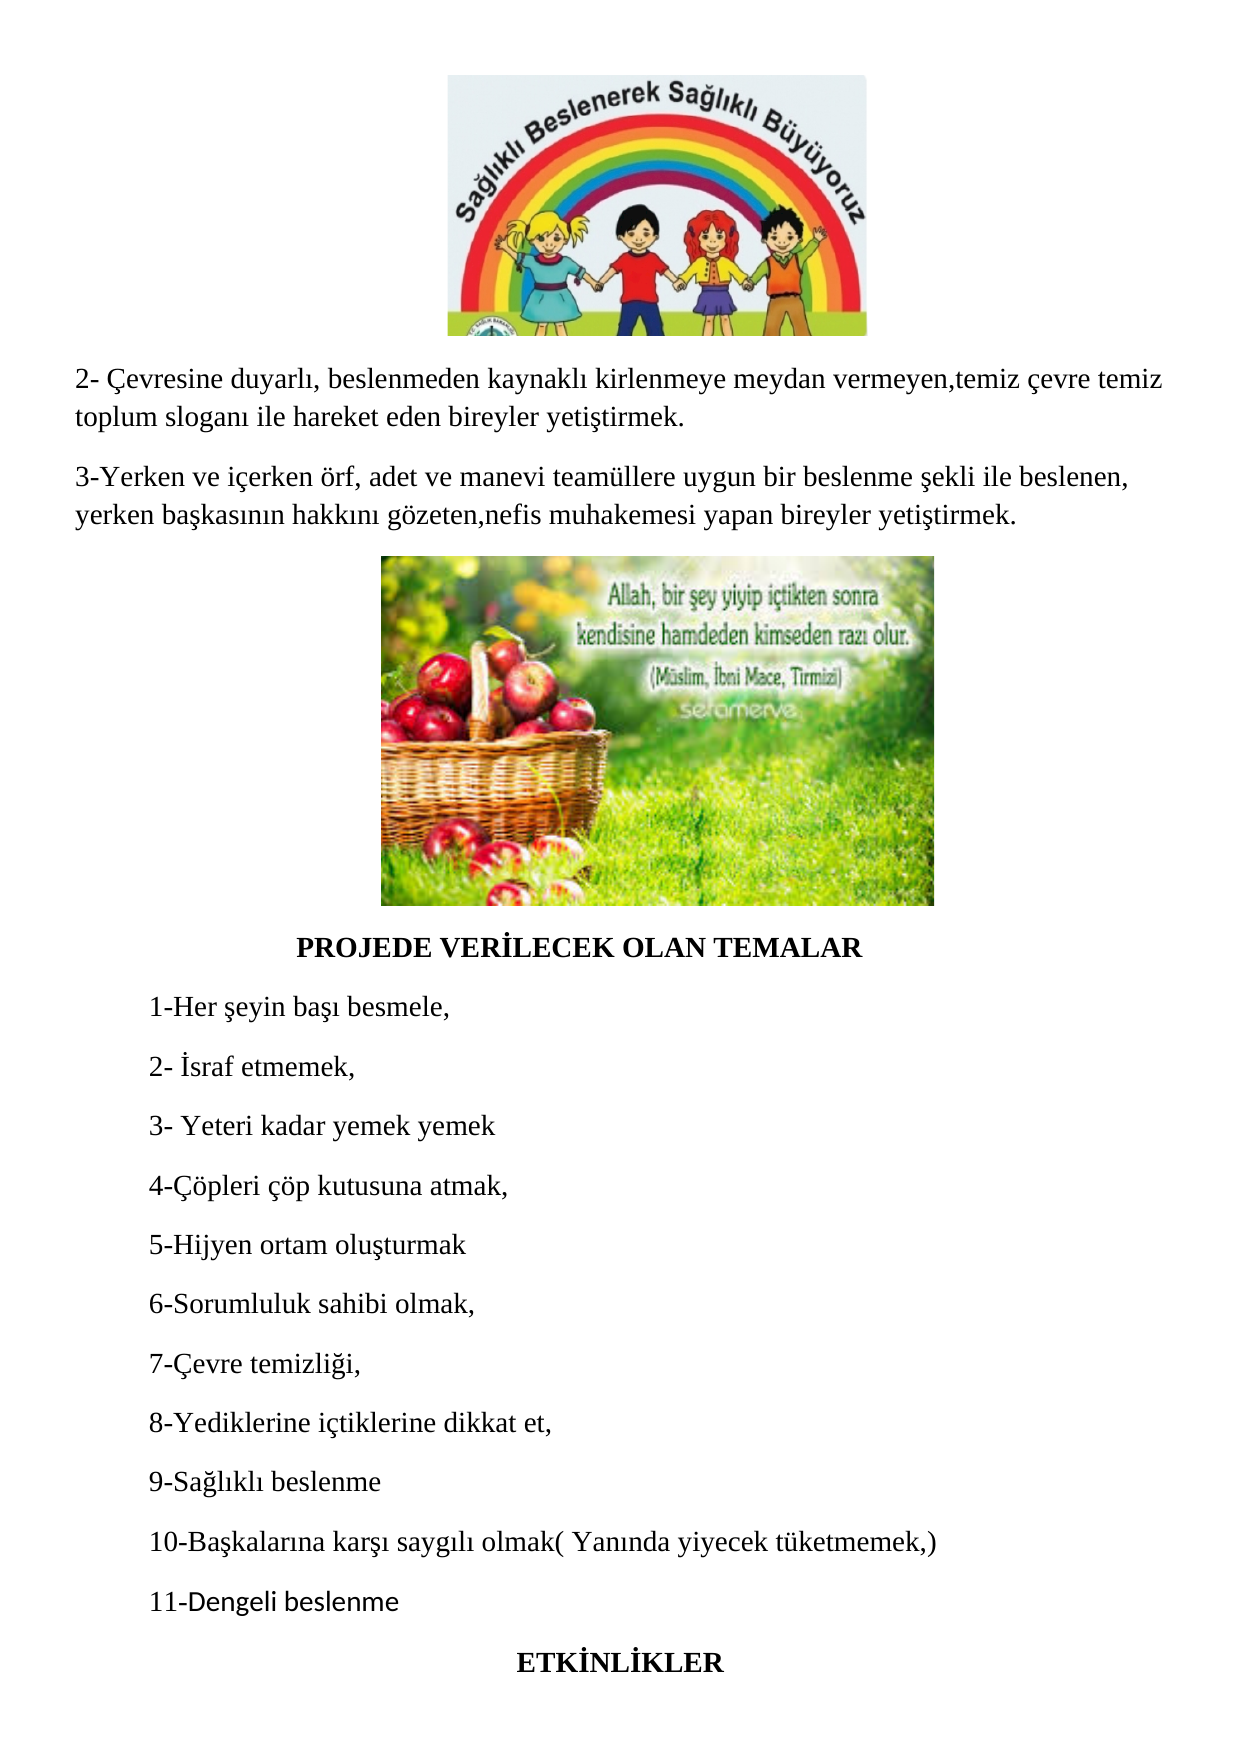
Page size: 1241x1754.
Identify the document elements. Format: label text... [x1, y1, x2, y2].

picture [381, 556, 935, 906]
text 9-Sağlıklı beslenme [75, 1464, 1165, 1498]
text 8-Yediklerine içtiklerine dikkat et, [75, 1405, 1165, 1439]
text 4-Çöpleri çöp kutusuna atmak, [75, 1168, 1165, 1201]
text 7-Çevre temizliği, [75, 1346, 1165, 1379]
text 2- Çevresine duyarlı, beslenmeden kaynaklı kirlenmeye meydan vermeyen,temiz çevre temiz toplum sloganı ile hareket eden bireyler yetiştirmek. [75, 361, 1165, 433]
text 1-Her şeyin başı besmele, [75, 989, 1165, 1023]
text 11-Dengeli beslenme [75, 1583, 1165, 1619]
text 2- İsraf etmemek, [75, 1049, 1165, 1082]
text 3-Yerken ve içerken örf, adet ve manevi teamüllere uygun bir beslenme şekli ile beslenen, yerken başkasının hakkını gözeten,nefis muhakemesi yapan bireyler yetiştirmek. [75, 459, 1165, 531]
text 5-Hijyen ortam oluşturmak [75, 1227, 1165, 1261]
text PROJEDE VERİLECEK OLAN TEMALAR [222, 930, 1165, 964]
text 6-Sorumluluk sahibi olmak, [75, 1286, 1165, 1320]
text 10-Başkalarına karşı saygılı olmak( Yanında yiyecek tüketmemek,) [75, 1524, 1165, 1557]
text ETKİNLİKLER [75, 1645, 1165, 1679]
picture [447, 75, 868, 336]
text 3- Yeteri kadar yemek yemek [75, 1108, 1165, 1142]
